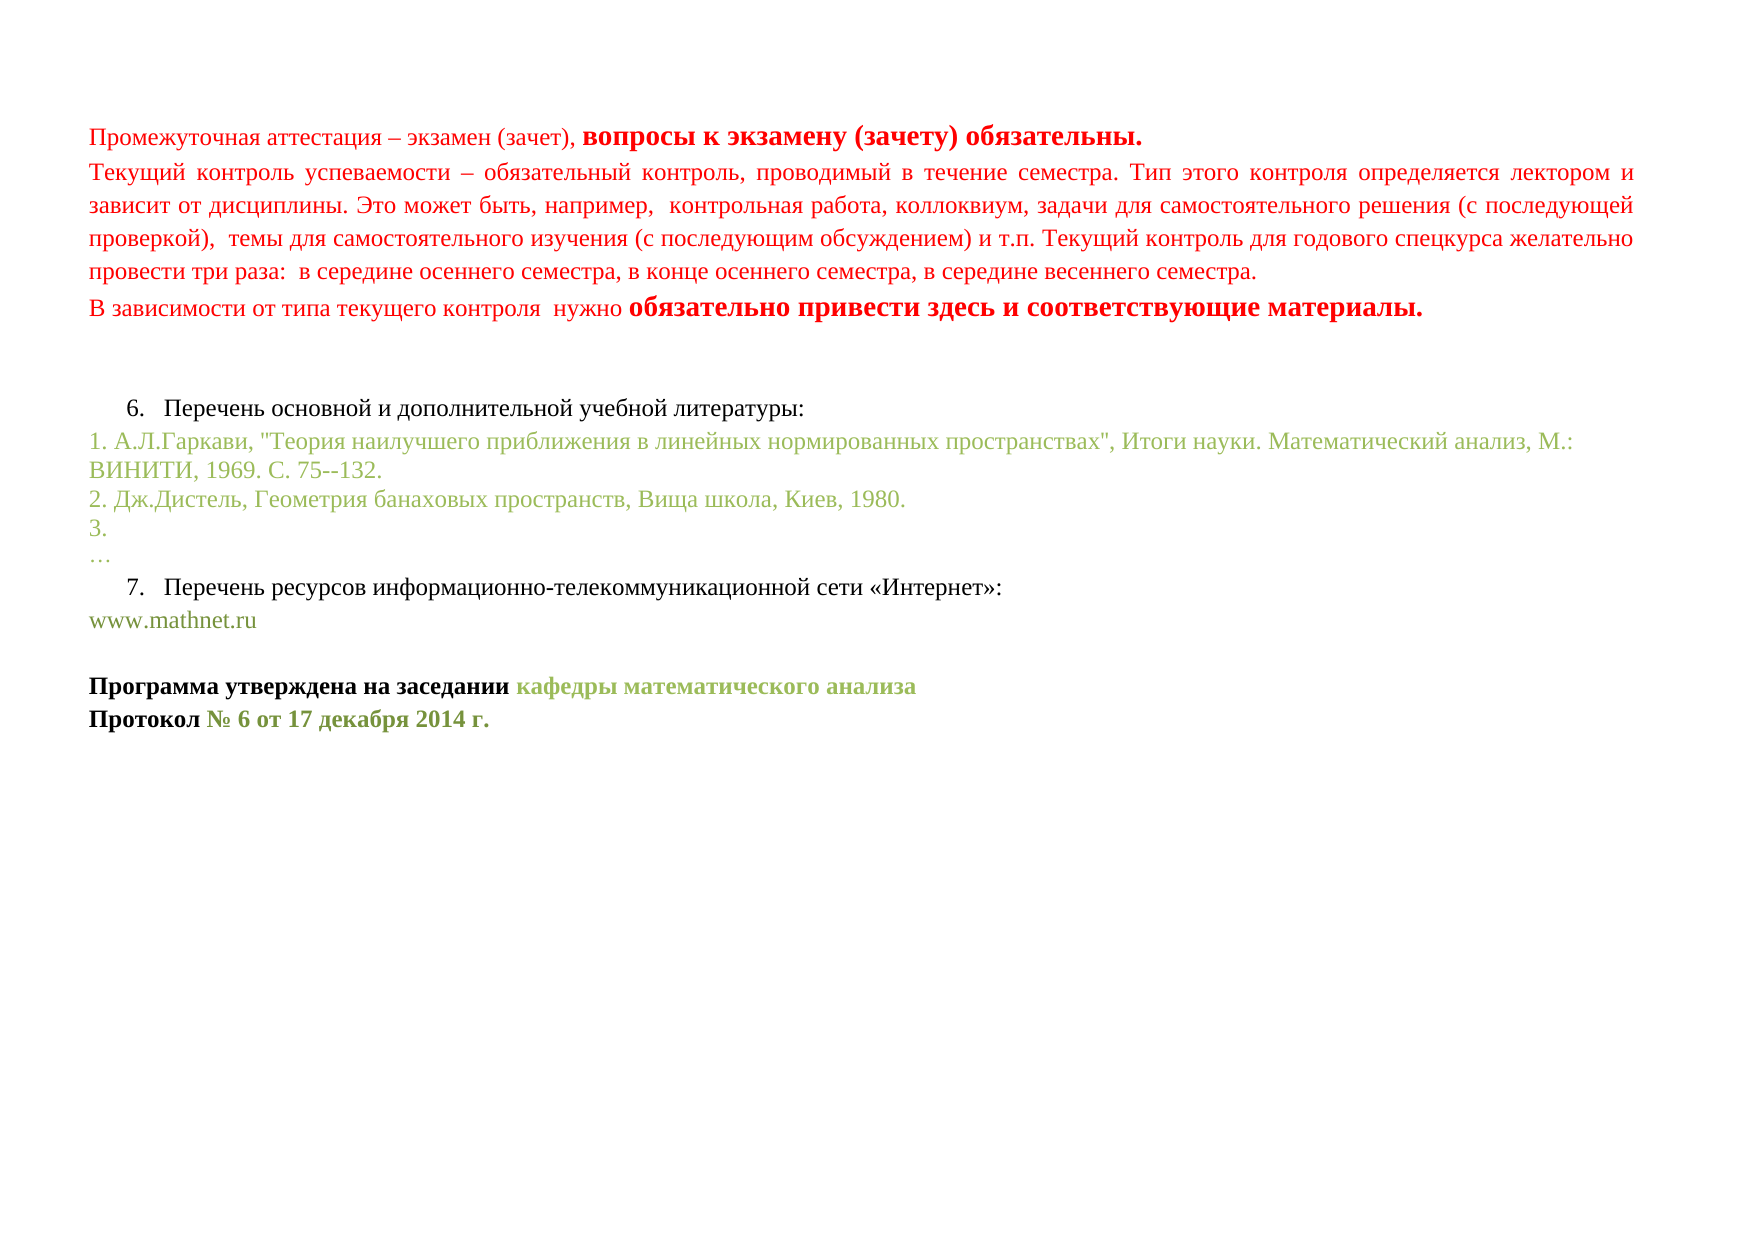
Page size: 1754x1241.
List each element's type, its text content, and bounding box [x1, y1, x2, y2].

text В зависимости от типа текущего контроля нужно обязательно привести здесь и соответствующие материалы. [89, 289, 1636, 322]
list Перечень основной и дополнительной учебной литературы: [126, 393, 1636, 422]
text www.mathnet.ru [89, 605, 1636, 633]
list Перечень ресурсов информационно-телекоммуникационной сети «Интернет»: [126, 572, 1636, 600]
text Протокол № 6 от 17 декабря 2014 г. [89, 704, 1636, 732]
text 1. А.Л.Гаркави, ''Теория наилучшего приближения в линейных нормированных пространствах'', Итоги науки. Математический анализ, М.: ВИНИТИ, 1969. С. 75--132. [89, 426, 1636, 484]
text 3. [89, 513, 1636, 541]
text Программа утверждена на заседании кафедры математического анализа [89, 671, 1636, 699]
text 2. Дж.Дистель, Геометрия банаховых пространств, Вища школа, Киев, 1980. [89, 484, 1636, 513]
text Текущий контроль успеваемости – обязательный контроль, проводимый в течение семестра. Тип этого контроля определяется лектором и зависит от дисциплины. Это может быть, например, контрольная работа, коллоквиум, задачи для самостоятельного решения (с последующей проверкой), темы для самостоятельного изучения (с последующим обсуждением) и т.п. Текущий контроль для годового спецкурса желательно провести три раза: в середине осеннего семестра, в конце осеннего семестра, в середине весеннего семестра. [89, 157, 1636, 284]
text … [89, 541, 1636, 568]
text Промежуточная аттестация – экзамен (зачет), вопросы к экзамену (зачету) обязательны. [89, 118, 1636, 152]
